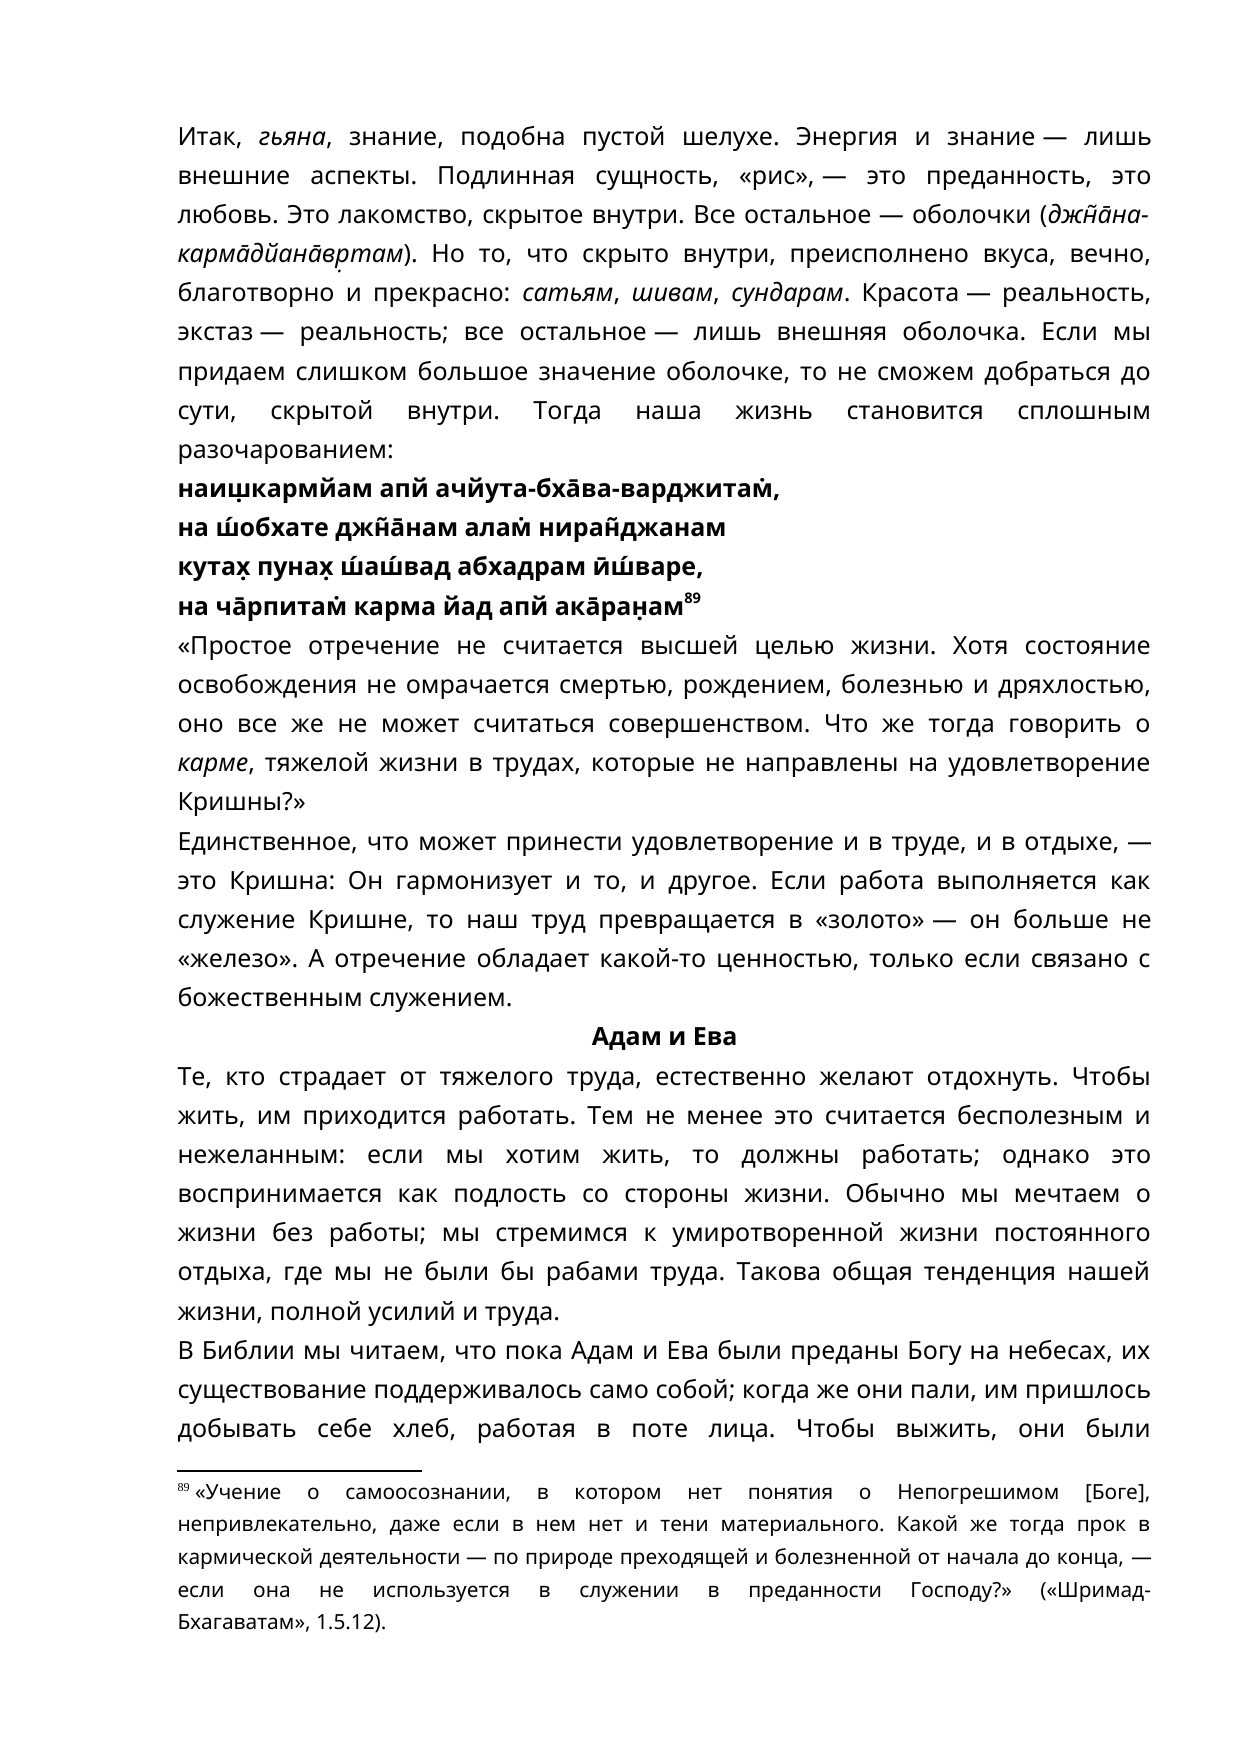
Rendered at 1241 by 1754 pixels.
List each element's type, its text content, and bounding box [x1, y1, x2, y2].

text Единственное, что может принести удовлетворение и в труде, и в отдыхе, — это Кришна: Он гармонизует и то, и другое. Если работа выполняется как служение Кришне, то наш труд превращается в «золото» — он больше не «железо». А отречение обладает какой-то ценностью, только если связано с божественным служением. [177, 823, 1152, 1014]
text Адам и Ева [177, 1019, 1152, 1053]
text наиш̣кармйам апй ачйута-бха̄ва-варджитам̇, на ш́обхате джн̃а̄нам алам̇ ниран̃джанам кутах̣ пунах̣ ш́аш́вад абхадрам ӣш́варе, на ча̄рпитам̇ карма йад апй ака̄ран̣ам [177, 471, 1152, 622]
text «Простое отречение не считается высшей целью жизни. Хотя состояние освобождения не омрачается смертью, рождением, болезнью и дряхлостью, оно все же не может считаться совершенством. Что же тогда говорить о карме, тяжелой жизни в трудах, которые не направлены на удовлетворение Кришны?» [177, 627, 1152, 818]
text Те, кто страдает от тяжелого труда, естественно желают отдохнуть. Чтобы жить, им приходится работать. Тем не менее это считается бесполезным и нежеланным: если мы хотим жить, то должны работать; однако это воспринимается как подлость со стороны жизни. Обычно мы мечтаем о жизни без работы; мы стремимся к умиротворенной жизни постоянного отдыха, где мы не были бы рабами труда. Такова общая тенденция нашей жизни, полной усилий и труда. [177, 1058, 1152, 1327]
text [177, 1332, 1152, 1445]
text Итак, гьяна, знание, подобна пустой шелухе. Энергия и знание — лишь внешние аспекты. Подлинная сущность, «рис», — это преданность, это любовь. Это лакомство, скрытое внутри. Все остальное — оболочки (джн̃а̄на-карма̄дйана̄вр̣там). Но то, что скрыто внутри, преисполнено вкуса, вечно, благотворно и прекрасно: сатьям, шивам, сундарам. Красота — реальность, экстаз — реальность; все остальное — лишь внешняя оболочка. Если мы придаем слишком большое значение оболочке, то не сможем добраться до сути, скрытой внутри. Тогда наша жизнь становится сплошным разочарованием: [177, 118, 1152, 466]
